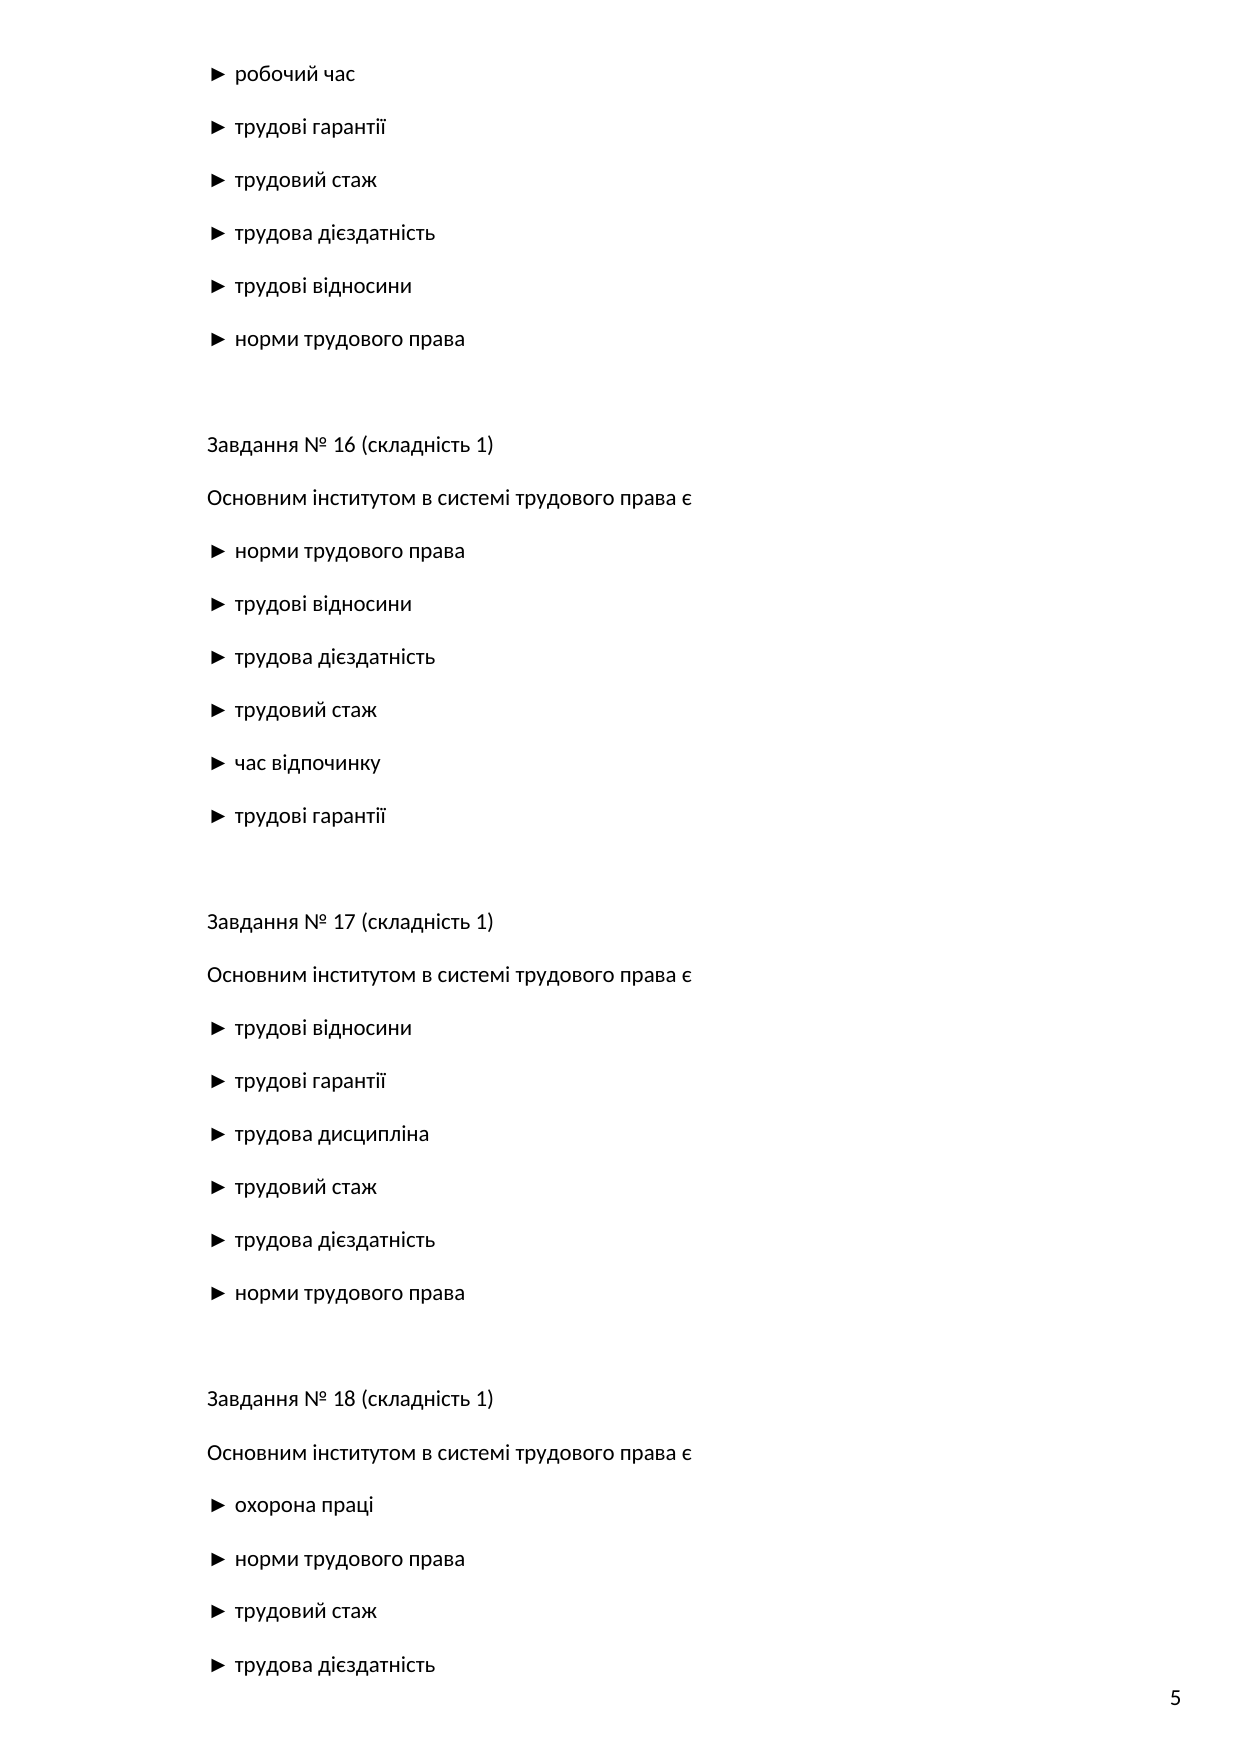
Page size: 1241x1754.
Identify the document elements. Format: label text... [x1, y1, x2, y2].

text Завдання № 18 (складність 1) [207, 1384, 1181, 1413]
text ► охорона праці [207, 1491, 1181, 1519]
text ► норми трудового права [207, 536, 1181, 564]
text ► трудові гарантії [207, 801, 1181, 829]
text Основним інститутом в системі трудового права є [207, 960, 1181, 988]
text ► час відпочинку [207, 748, 1181, 776]
text ► трудовий стаж [207, 165, 1181, 193]
text ► трудовий стаж [207, 1172, 1181, 1201]
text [207, 483, 1181, 511]
text ► трудові відносини [207, 1013, 1181, 1041]
text ► трудові гарантії [207, 1066, 1181, 1094]
text ► робочий час [207, 59, 1181, 87]
text ► трудова дієздатність [207, 218, 1181, 246]
text ► норми трудового права [207, 1544, 1181, 1572]
text ► трудовий стаж [207, 1597, 1181, 1625]
text ► трудова дисципліна [207, 1119, 1181, 1147]
text Завдання № 17 (складність 1) [207, 907, 1181, 935]
text ► трудова дієздатність [207, 642, 1181, 670]
text ► трудова дієздатність [207, 1650, 1181, 1678]
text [207, 1438, 1181, 1466]
text ► трудові відносини [207, 589, 1181, 617]
text ► трудові відносини [207, 271, 1181, 299]
text ► норми трудового права [207, 1278, 1181, 1307]
text ► трудова дієздатність [207, 1226, 1181, 1253]
text ► трудовий стаж [207, 695, 1181, 723]
text ► норми трудового права [207, 324, 1181, 352]
text Завдання № 16 (складність 1) [207, 430, 1181, 458]
text ► трудові гарантії [207, 112, 1181, 140]
